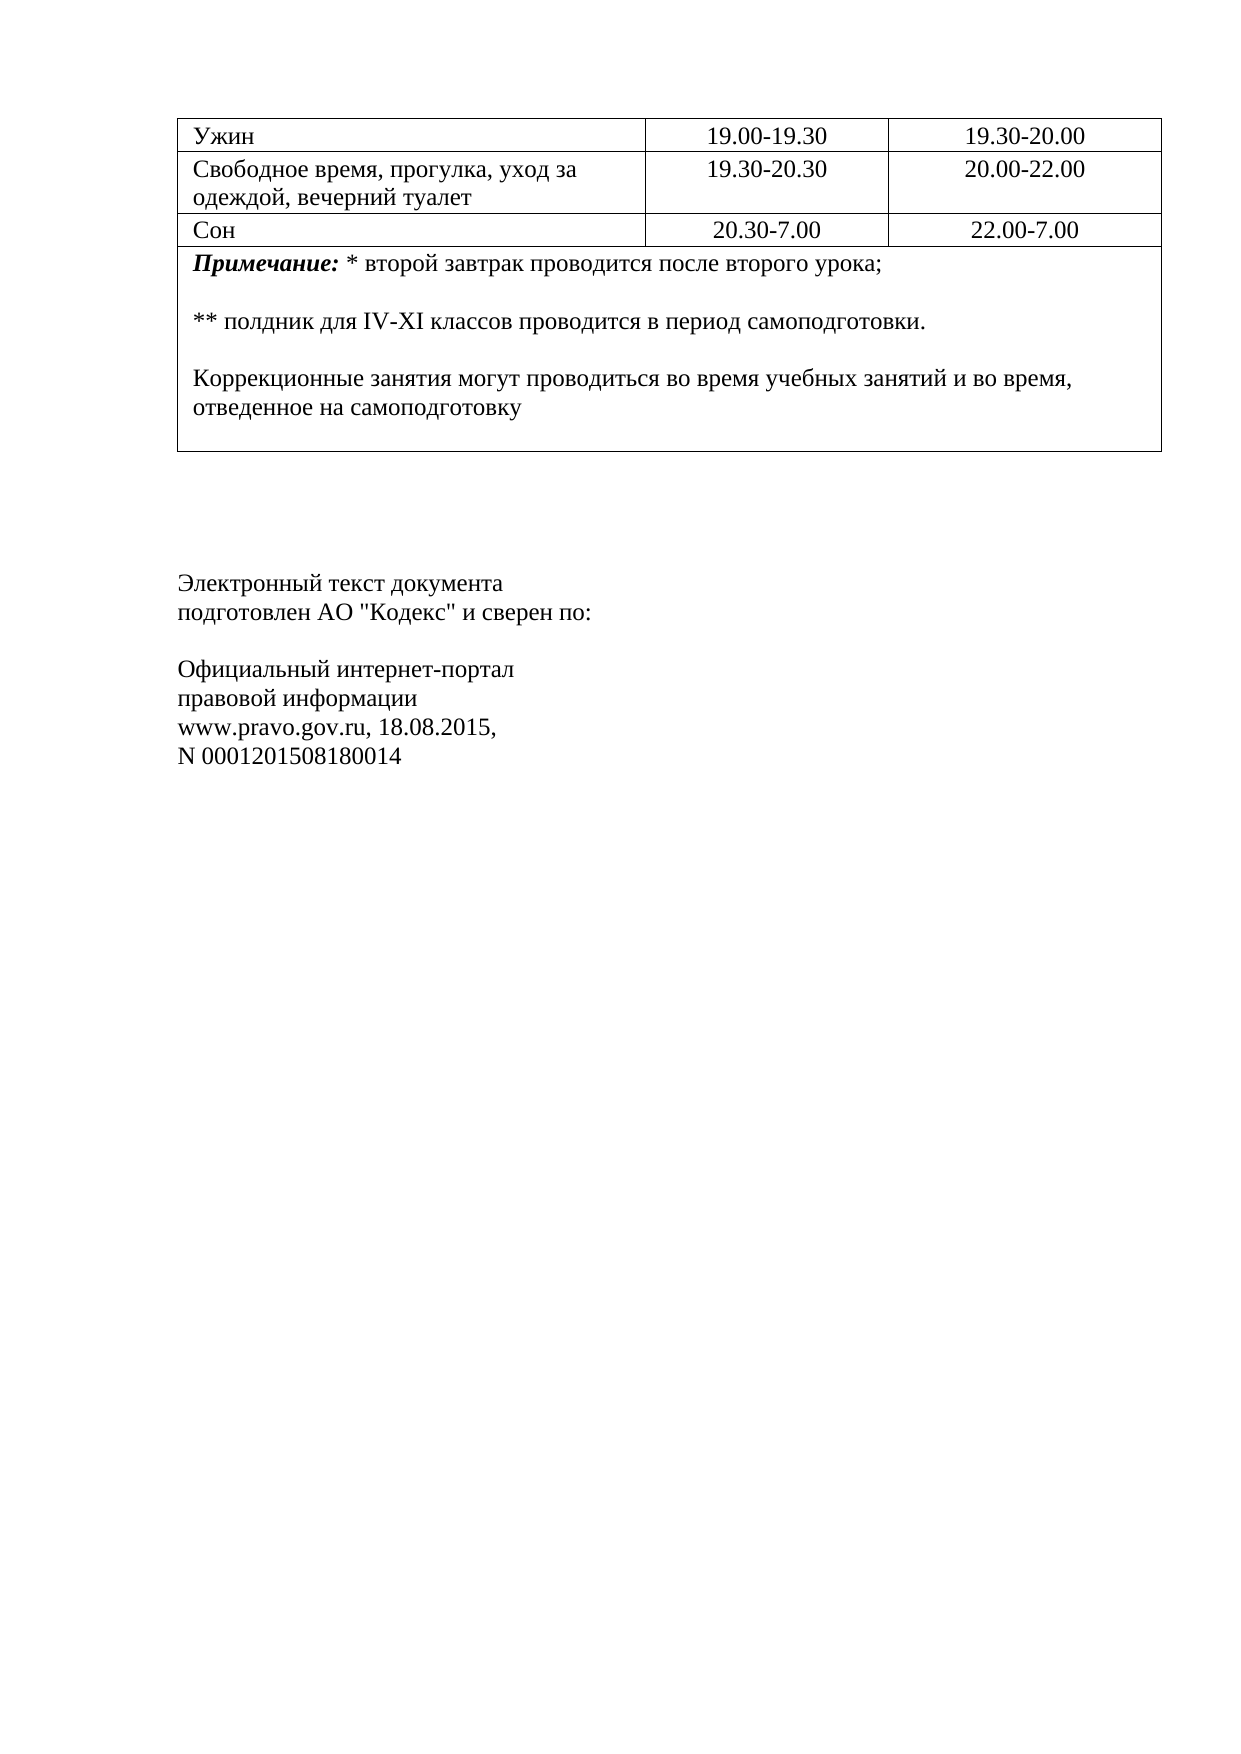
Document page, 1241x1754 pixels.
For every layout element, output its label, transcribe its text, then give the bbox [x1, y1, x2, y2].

table_cell Свободное время, прогулка, уход за одеждой, вечерний туалет [178, 152, 645, 213]
table_cell 20.00-22.00 [889, 152, 1161, 213]
table_cell Сон [178, 214, 645, 246]
table_cell Примечание: * второй завтрак проводится после второго урока; ** полдник для IV-XI классов проводится в период самоподготовки. Коррекционные занятия могут проводиться во время учебных занятий и во время, отведенное на самоподготовку [178, 247, 1161, 451]
text Электронный текст документа подготовлен АО "Кодекс" и сверен по: [177, 568, 1152, 625]
text Официальный интернет-портал правовой информации www.pravo.gov.ru, 18.08.2015, N 0001201508180014 [177, 654, 1152, 798]
table_cell 19.00-19.30 [646, 119, 888, 151]
table_cell 22.00-7.00 [889, 214, 1161, 246]
table_cell Ужин [178, 119, 645, 151]
table_cell 19.30-20.30 [646, 152, 888, 213]
table_cell 20.30-7.00 [646, 214, 888, 246]
table_cell 19.30-20.00 [889, 119, 1161, 151]
